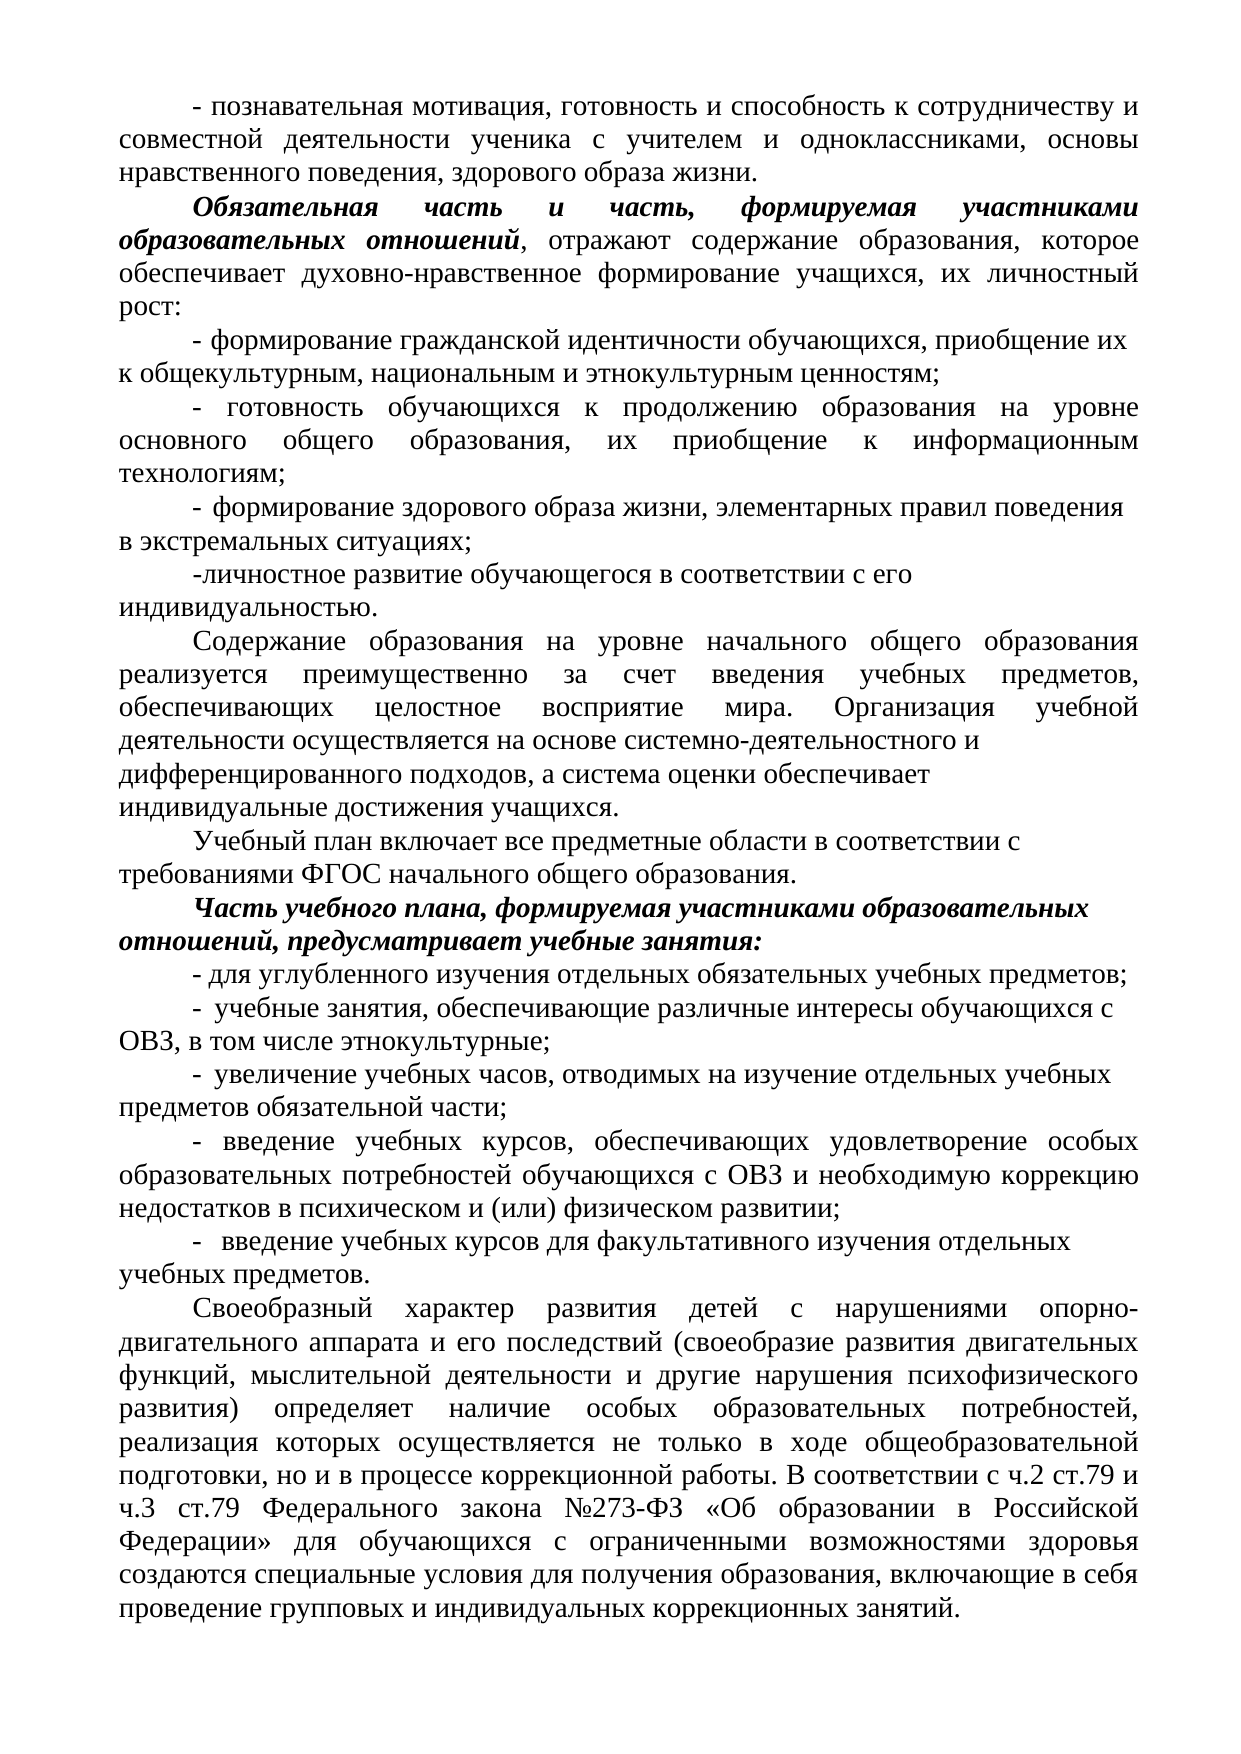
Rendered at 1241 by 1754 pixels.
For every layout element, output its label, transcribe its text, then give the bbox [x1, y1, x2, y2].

text дифференцированного подходов, а система оценки обеспечивает индивидуальные достижения учащихся. [119, 758, 1139, 823]
list формирование здорового образа жизни, элементарных правил поведения в экстремальных ситуациях; [119, 490, 1139, 556]
list увеличение учебных часов, отводимых на изучение отдельных учебных предметов обязательной части; [119, 1058, 1139, 1123]
text Содержание образования на уровне начального общего образования реализуется преимущественно за счет введения учебных предметов, обеспечивающих целостное восприятие мира. Организация учебной деятельности осуществляется на основе системно-деятельностного и [119, 624, 1139, 756]
text Часть учебного плана, формируемая участниками образовательных отношений, предусматривает учебные занятия: [119, 892, 1139, 957]
list познавательная мотивация, готовность и способность к сотрудничеству и совместной деятельности ученика с учителем и одноклассниками, основы нравственного поведения, здорового образа жизни. [119, 89, 1139, 188]
text Своеобразный характер развития детей с нарушениями опорно-двигательного аппарата и его последствий (своеобразие развития двигательных функций, мыслительной деятельности и другие нарушения психофизического развития) определяет наличие особых образовательных потребностей, реализация которых осуществляется не только в ходе общеобразовательной подготовки, но и в процессе коррекционной работы. В соответствии с ч.2 ст.79 и ч.3 ст.79 Федерального закона №273-ФЗ «Об образовании в Российской Федерации» для обучающихся с ограниченными возможностями здоровья создаются специальные условия для получения образования, включающие в себя проведение групповых и индивидуальных коррекционных занятий. [119, 1291, 1139, 1623]
list учебные занятия, обеспечивающие различные интересы обучающихся с ОВЗ, в том числе этнокультурные; [119, 991, 1139, 1056]
list общекультурным, национальным и этнокультурным ценностям; [118, 356, 1139, 389]
text Учебный план включает все предметные области в соответствии с требованиями ФГОС начального общего образования. [119, 824, 1139, 889]
text Обязательная часть и часть, формируемая участниками образовательных отношений, отражают содержание образования, которое обеспечивает духовно-нравственное формирование учащихся, их личностный рост: [119, 190, 1139, 322]
list введение учебных курсов, обеспечивающих удовлетворение особых образовательных потребностей обучающихся с ОВЗ и необходимую коррекцию недостатков в психическом и (или) физическом развитии; [119, 1124, 1139, 1223]
list готовность обучающихся к продолжению образования на уровне основного общего образования, их приобщение к информационным технологиям; [119, 390, 1139, 489]
text -личностное развитие обучающегося в соответствии с его индивидуальностью. [119, 558, 1139, 623]
list формирование гражданской идентичности обучающихся, приобщение их [192, 322, 1139, 356]
list для углубленного изучения отдельных обязательных учебных предметов; [192, 957, 1139, 990]
list введение учебных курсов для факультативного изучения отдельных учебных предметов. [119, 1224, 1139, 1290]
